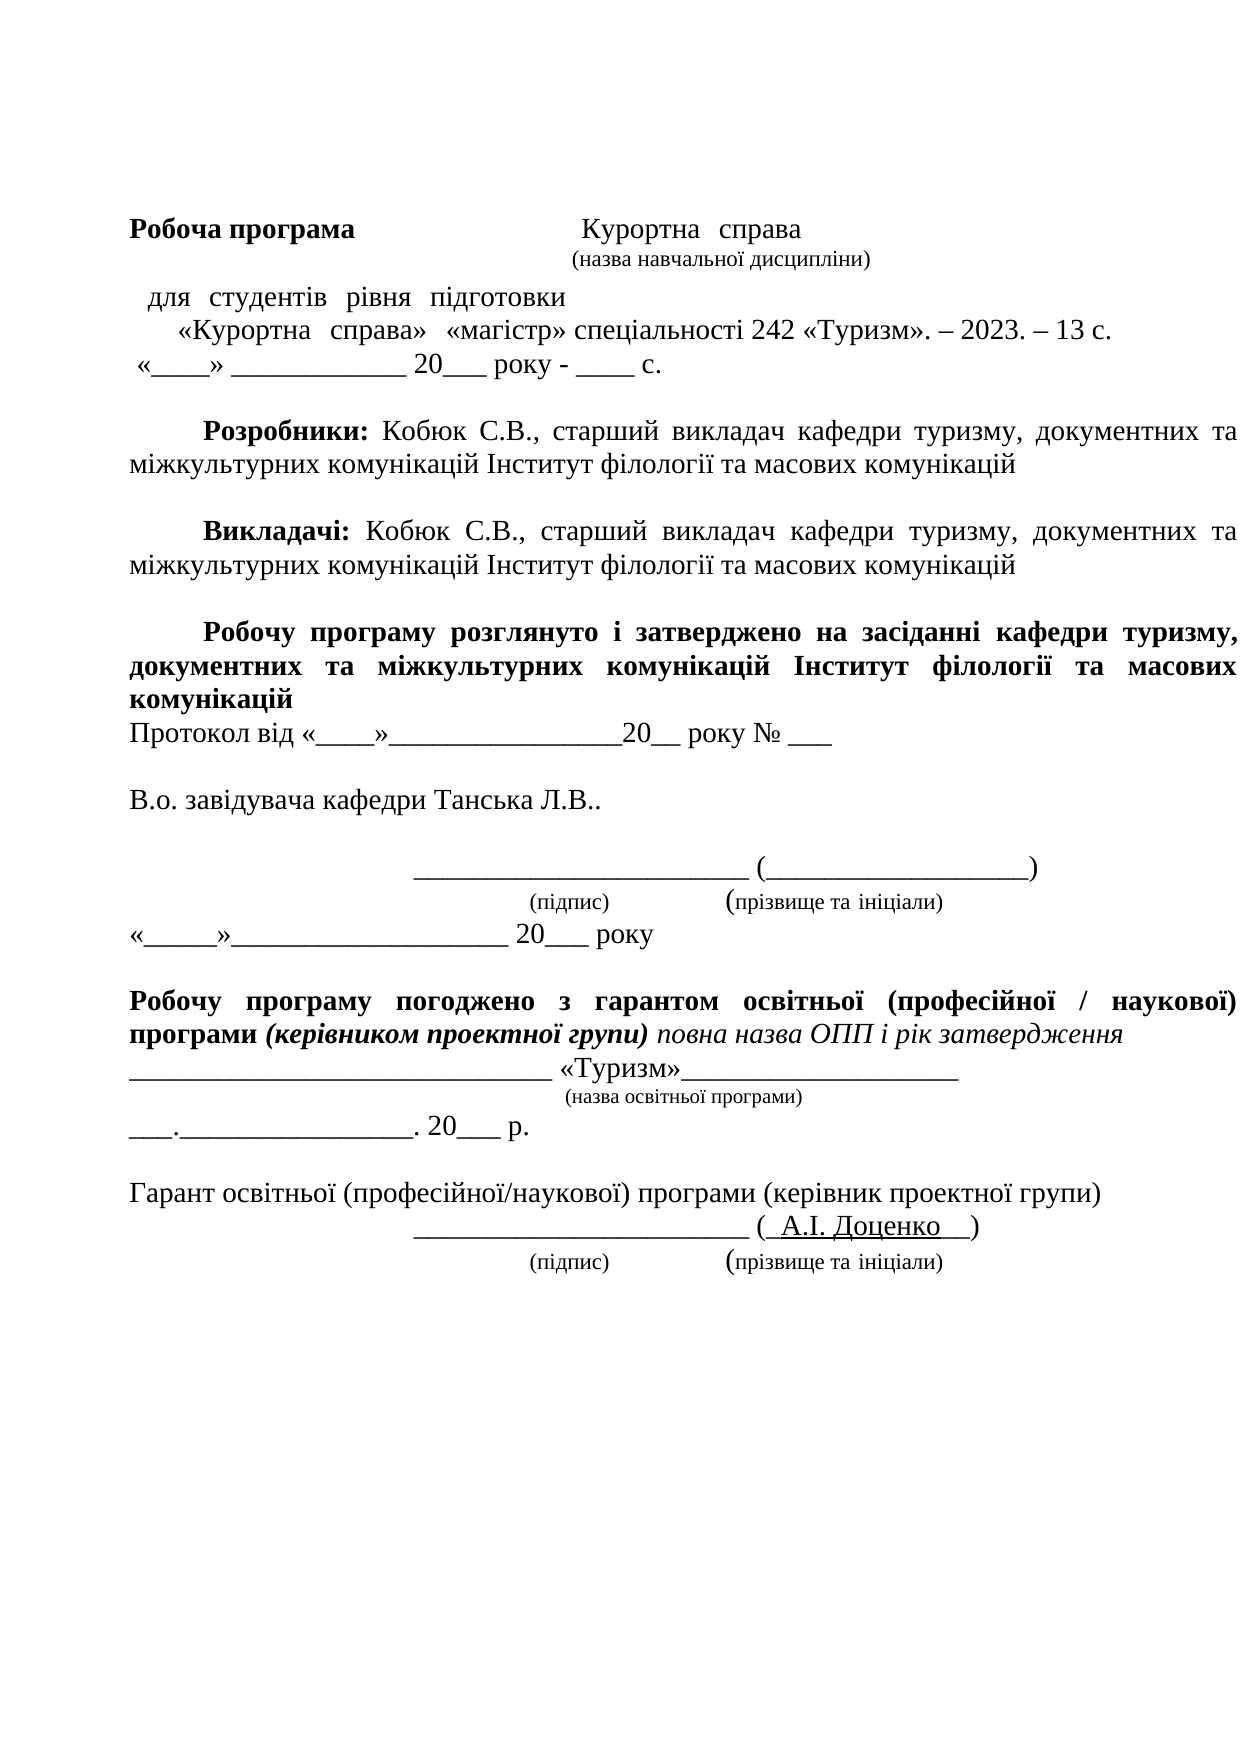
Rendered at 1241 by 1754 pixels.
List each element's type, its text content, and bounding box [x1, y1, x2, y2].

text «_____»___________________ 20___ року [129, 916, 1238, 949]
text (назва освітньої програми) [129, 1084, 1238, 1108]
text Розробники: Кобюк С.В., старший викладач кафедри туризму, документних та міжкультурних комунікацій Інститут філології та масових комунікацій [129, 413, 1238, 480]
text В.о. завідувача кафедри Танська Л.В.. [129, 782, 1238, 815]
text Робоча програма Курортна справа [129, 211, 1238, 244]
text для студентів рівня підготовки [129, 279, 1238, 312]
text Гарант освітньої (професійної/наукової) програми (керівник проектної групи) [129, 1175, 1238, 1208]
text Робочу програму розглянуто і затверджено на засіданні кафедри туризму, документних та міжкультурних комунікацій Інститут філології та масових комунікацій [129, 614, 1238, 715]
text .________________. 20___ р. [129, 1108, 1061, 1141]
text (назва навчальної дисципліни) [498, 244, 1238, 271]
text _______________________ (_А.І. Доценко__) [129, 1208, 1238, 1242]
text _______________________ (__________________) [129, 849, 1238, 882]
text «____» ____________ 20___ року - ____ с. [129, 346, 1238, 379]
text (підпис) (прізвище та ініціали) [129, 882, 1238, 916]
text _____________________________ «Туризм»___________________ [129, 1050, 1238, 1084]
text «Курортна справа» «магістр» спеціальності 242 «Туризм». – 2023. – 13 с. [177, 312, 1238, 346]
text Робочу програму погоджено з гарантом освітньої (професійної / наукової) програми (керівником проектної групи) повна назва ОПП і рік затвердження [129, 983, 1238, 1050]
text (підпис) (прізвище та ініціали) [129, 1242, 1238, 1275]
text Викладачі: Кобюк С.В., старший викладач кафедри туризму, документних та міжкультурних комунікацій Інститут філології та масових комунікацій [129, 513, 1238, 581]
text Протокол від «____»________________20__ року № ___ [129, 715, 1238, 748]
